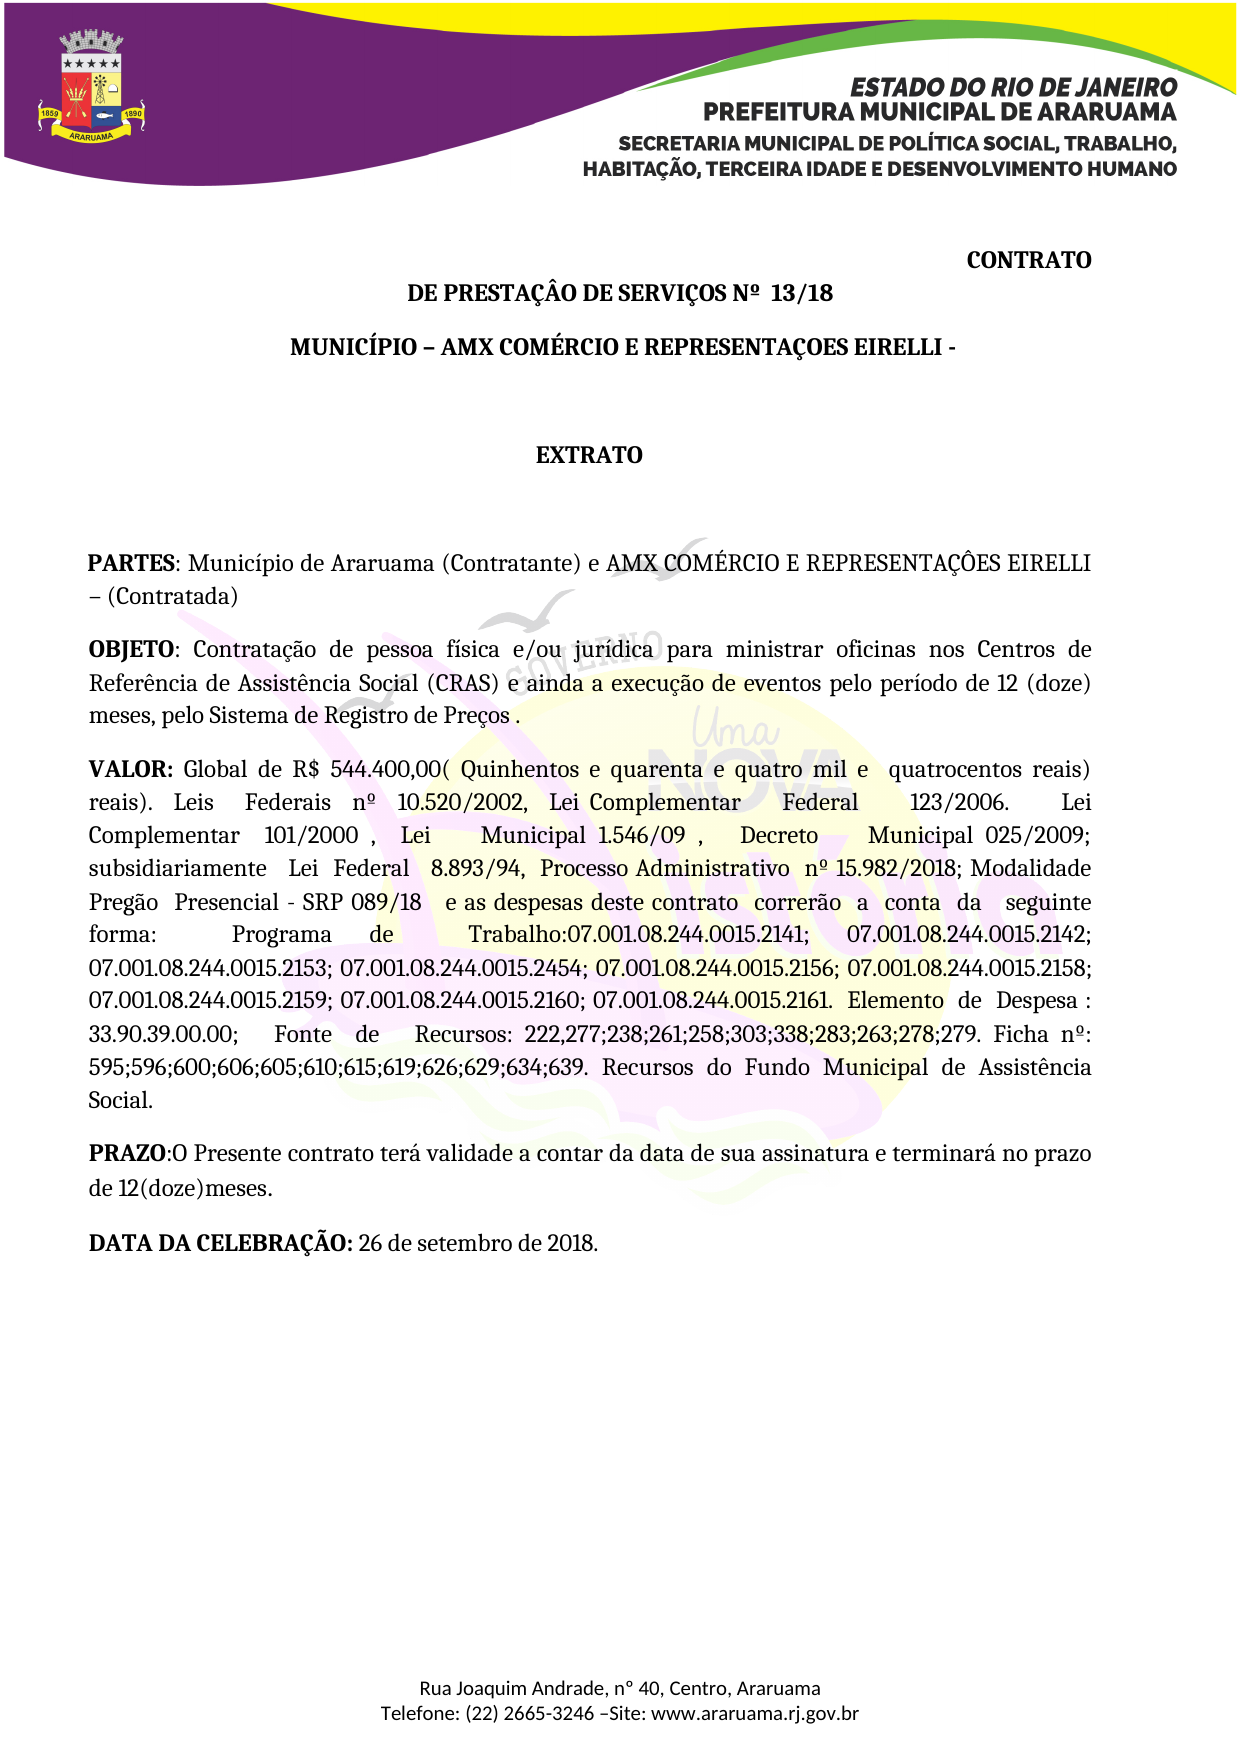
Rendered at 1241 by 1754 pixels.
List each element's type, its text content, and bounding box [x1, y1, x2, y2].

text DATA DA CELEBRAÇÃO: 26 de setembro de 2018. [89, 1228, 1093, 1257]
text PRAZO:O Presente contrato terá validade a contar da data de sua assinatura e terminará no prazo de 12(doze)meses. [89, 1139, 1093, 1203]
text MUNICÍPIO – AMX COMÉRCIO E REPRESENTAÇOES EIRELLI - [159, 333, 1087, 362]
text EXTRATO [148, 441, 1093, 469]
text PARTES: Município de Araruama (Contratante) e AMX COMÉRCIO E REPRESENTAÇÔES EIRELLI – (Contratada) [74, 548, 1093, 610]
picture [0, 0, 1241, 186]
text CONTRATO DE PRESTAÇÂO DE SERVIÇOS Nº 13/18 [148, 246, 1093, 308]
text VALOR: Global de R$ 544.400,00( Quinhentos e quarenta e quatro mil e quatrocentos reais) reais). Leis Federais nº 10.520/2002, Lei Complementar Federal 123/2006. Lei Complementar 101/2000 , Lei Municipal 1.546/09 , Decreto Municipal 025/2009; subsidiariamente Lei Federal 8.893/94, Processo Administrativo nº 15.982/2018; Modalidade Pregão Presencial - SRP 089/18 e as despesas deste contrato correrão a conta da seguinte forma: Programa de Trabalho:07.001.08.244.0015.2141; 07.001.08.244.0015.2142; 07.001.08.244.0015.2153; 07.001.08.244.0015.2454; 07.001.08.244.0015.2156; 07.001.08.244.0015.2158; 07.001.08.244.0015.2159; 07.001.08.244.0015.2160; 07.001.08.244.0015.2161. Elemento de Despesa : 33.90.39.00.00; Fonte de Recursos: 222,277;238;261;258;303;338;283;263;278;279. Ficha nº: 595;596;600;606;605;610;615;619;626;629;634;639. Recursos do Fundo Municipal de Assistência Social. [89, 755, 1093, 1114]
text OBJETO: Contratação de pessoa física e/ou jurídica para ministrar oficinas nos Centros de Referência de Assistência Social (CRAS) e ainda a execução de eventos pelo período de 12 (doze) meses, pelo Sistema de Registro de Preços . [89, 635, 1093, 730]
